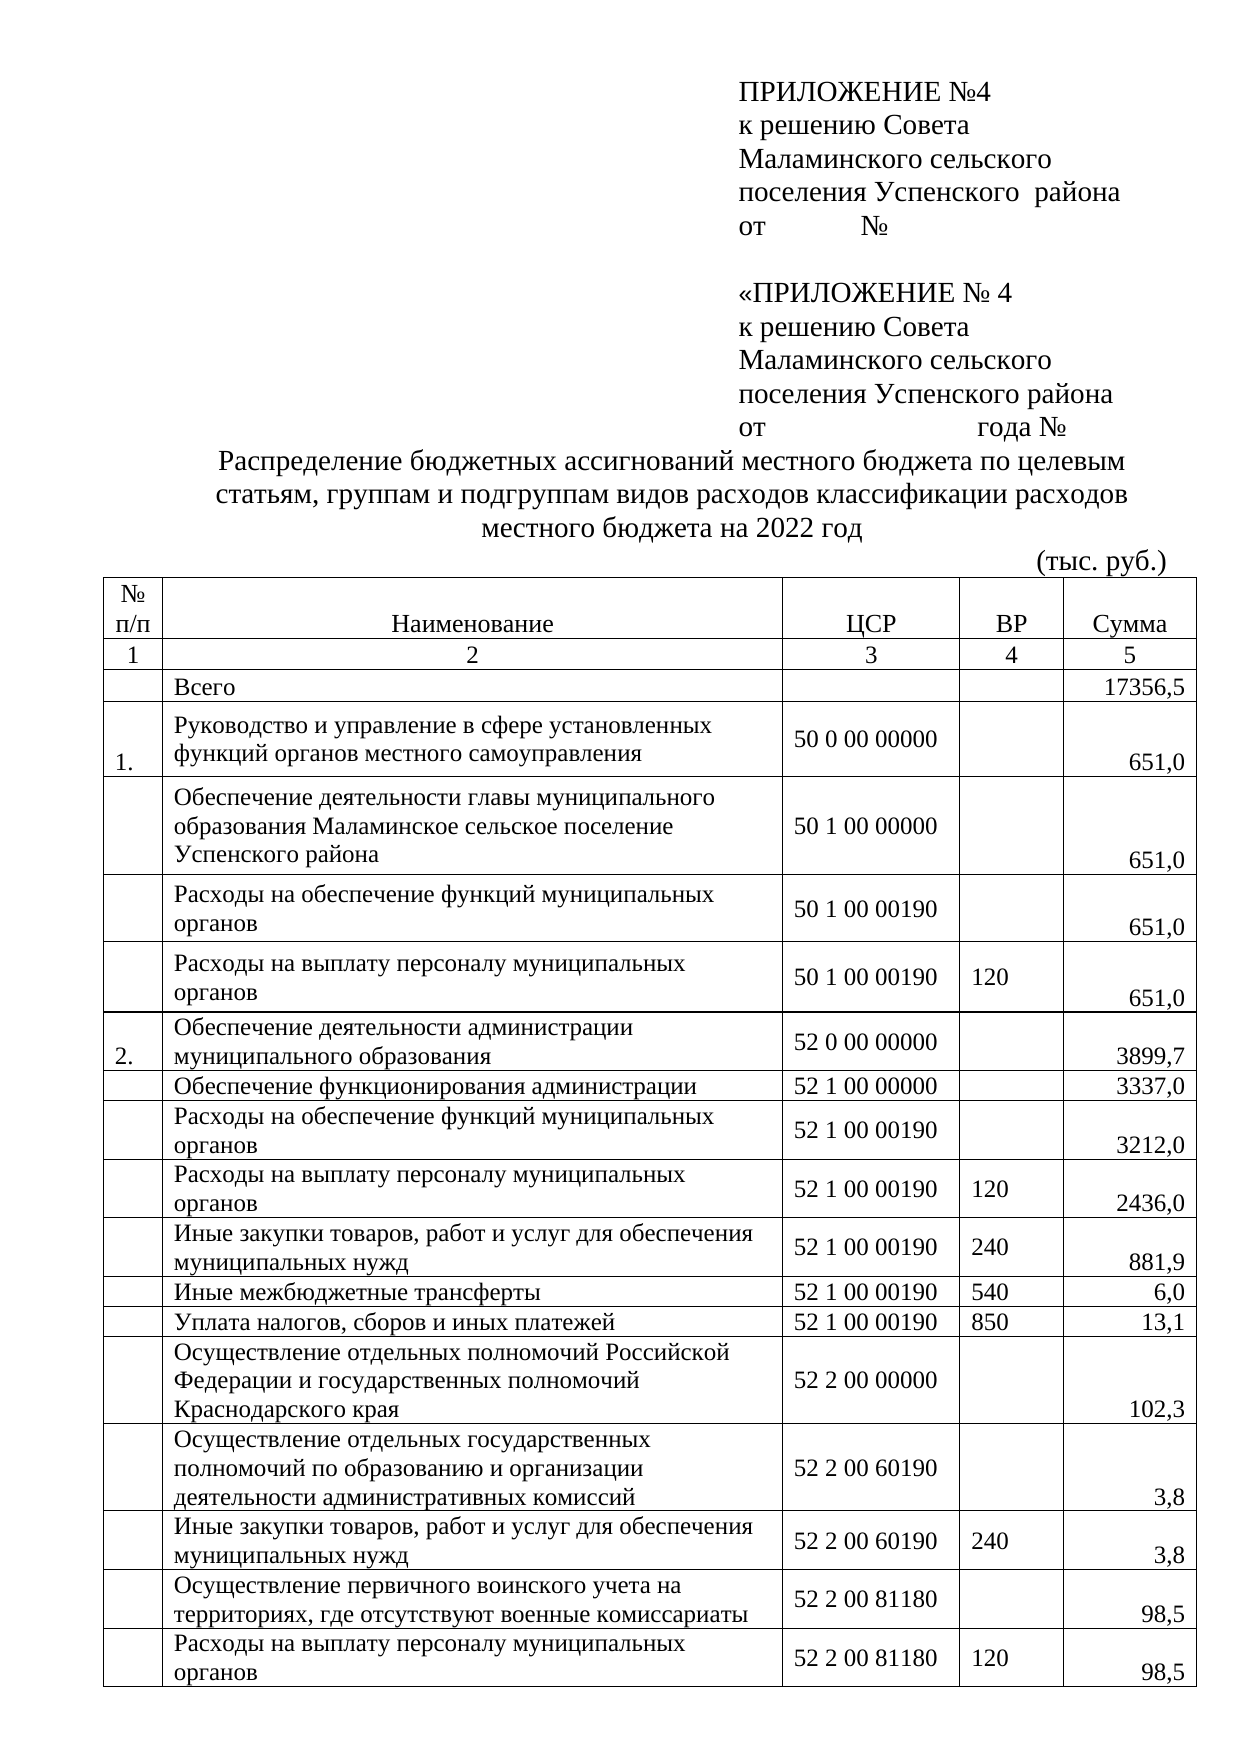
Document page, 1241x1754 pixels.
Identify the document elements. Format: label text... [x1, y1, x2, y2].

table_cell 2 [163, 639, 782, 669]
table_cell Осуществление отдельных полномочий Российской Федерации и государственных полномочий Краснодарского края [163, 1337, 782, 1423]
table_cell [960, 777, 1063, 874]
table_cell [104, 942, 162, 1011]
table_cell 52 2 00 81180 [783, 1570, 959, 1627]
table_cell 52 2 00 81180 [783, 1629, 959, 1686]
table_cell 52 2 00 60190 [783, 1424, 959, 1510]
text «ПРИЛОЖЕНИЕ № 4 [738, 275, 1167, 309]
table_cell 50 1 00 00000 [783, 777, 959, 874]
table_header Наименование [163, 578, 782, 638]
table_cell 98,5 [1064, 1570, 1196, 1627]
text к решению Совета Маламинского сельского [738, 107, 1167, 174]
table_cell 3,8 [1064, 1424, 1196, 1510]
table_cell [104, 1424, 162, 1510]
table_header ВР [960, 578, 1063, 638]
table_cell [960, 1337, 1063, 1423]
table_cell 52 1 00 00000 [783, 1071, 959, 1100]
table_cell [960, 1424, 1063, 1510]
table_cell 52 1 00 00190 [783, 1307, 959, 1336]
table_header Сумма [1064, 578, 1196, 638]
table_cell [104, 1101, 162, 1158]
table_cell 3,8 [1064, 1511, 1196, 1569]
table_cell [104, 875, 162, 941]
table_cell Иные закупки товаров, работ и услуг для обеспечения муниципальных нужд [163, 1511, 782, 1569]
text от года № [738, 409, 1167, 443]
table_cell Осуществление первичного воинского учета на территориях, где отсутствуют военные комиссариаты [163, 1570, 782, 1627]
table_cell 52 1 00 00190 [783, 1160, 959, 1217]
table_cell 3899,7 [1064, 1013, 1196, 1070]
table_cell 540 [960, 1277, 1063, 1306]
table_cell 651,0 [1064, 875, 1196, 941]
table_cell 6,0 [1064, 1277, 1196, 1306]
table_cell 3212,0 [1064, 1101, 1196, 1158]
table_cell [960, 670, 1063, 701]
table_cell 52 1 00 00190 [783, 1218, 959, 1276]
table_cell 881,9 [1064, 1218, 1196, 1276]
text поселения Успенского района [738, 174, 1167, 208]
table_cell 2. [104, 1013, 162, 1070]
table_cell 651,0 [1064, 777, 1196, 874]
table_cell [104, 1277, 162, 1306]
table_cell [104, 670, 162, 701]
table_cell Обеспечение деятельности администрации муниципального образования [163, 1013, 782, 1070]
table_cell [104, 1511, 162, 1569]
table_cell [960, 702, 1063, 776]
table_cell [960, 1013, 1063, 1070]
table_cell [104, 777, 162, 874]
table_cell [104, 1160, 162, 1217]
table_cell 850 [960, 1307, 1063, 1336]
table_cell 50 1 00 00190 [783, 942, 959, 1011]
table_cell 52 1 00 00190 [783, 1277, 959, 1306]
table_cell [104, 1307, 162, 1336]
table_header ЦСР [783, 578, 959, 638]
table_cell Расходы на обеспечение функций муниципальных органов [163, 1101, 782, 1158]
table_cell Иные закупки товаров, работ и услуг для обеспечения муниципальных нужд [163, 1218, 782, 1276]
table_cell 120 [960, 942, 1063, 1011]
table_cell [104, 1337, 162, 1423]
table_cell 13,1 [1064, 1307, 1196, 1336]
table_cell Обеспечение функционирования администрации [163, 1071, 782, 1100]
table_cell 52 1 00 00190 [783, 1101, 959, 1158]
table_cell 240 [960, 1218, 1063, 1276]
text к решению Совета [738, 309, 1167, 342]
table_cell Уплата налогов, сборов и иных платежей [163, 1307, 782, 1336]
table_cell 102,3 [1064, 1337, 1196, 1423]
table_cell 17356,5 [1064, 670, 1196, 701]
table_cell 651,0 [1064, 702, 1196, 776]
table_cell Расходы на обеспечение функций муниципальных органов [163, 875, 782, 941]
table_cell [960, 1570, 1063, 1627]
table_cell 120 [960, 1629, 1063, 1686]
table_cell 98,5 [1064, 1629, 1196, 1686]
table_cell [104, 1629, 162, 1686]
table_cell [960, 1071, 1063, 1100]
table_cell 1. [104, 702, 162, 776]
table_cell [783, 670, 959, 701]
text Распределение бюджетных ассигнований местного бюджета по целевым статьям, группам и подгруппам видов расходов классификации расходов местного бюджета на 2022 год [177, 443, 1167, 543]
table_cell 240 [960, 1511, 1063, 1569]
table_cell Осуществление отдельных государственных полномочий по образованию и организации деятельности административных комиссий [163, 1424, 782, 1510]
text ПРИЛОЖЕНИЕ №4 [738, 74, 1167, 107]
table_cell 52 2 00 00000 [783, 1337, 959, 1423]
table_header № п/п [104, 578, 162, 638]
text Маламинского сельского поселения Успенского района [738, 342, 1167, 409]
table_cell 651,0 [1064, 942, 1196, 1011]
table_cell Расходы на выплату персоналу муниципальных органов [163, 1160, 782, 1217]
table_cell 3337,0 [1064, 1071, 1196, 1100]
table_cell [104, 1570, 162, 1627]
table_cell 3 [783, 639, 959, 669]
table_cell [960, 1101, 1063, 1158]
table_cell 2436,0 [1064, 1160, 1196, 1217]
table_cell 5 [1064, 639, 1196, 669]
table_cell [104, 1071, 162, 1100]
table_cell 52 2 00 60190 [783, 1511, 959, 1569]
table_cell Обеспечение деятельности главы муниципального образования Маламинское сельское поселение Успенского района [163, 777, 782, 874]
table_cell 50 1 00 00190 [783, 875, 959, 941]
table_cell 50 0 00 00000 [783, 702, 959, 776]
table_cell 1 [104, 639, 162, 669]
table_cell 52 0 00 00000 [783, 1013, 959, 1070]
text (тыс. руб.) [177, 543, 1167, 577]
table_cell Руководство и управление в сфере установленных функций органов местного самоуправления [163, 702, 782, 776]
table_cell 120 [960, 1160, 1063, 1217]
text от № [738, 208, 1167, 242]
table_cell [104, 1218, 162, 1276]
table_cell Расходы на выплату персоналу муниципальных органов [163, 1629, 782, 1686]
table_cell Всего [163, 670, 782, 701]
table_cell 4 [960, 639, 1063, 669]
table_cell Расходы на выплату персоналу муниципальных органов [163, 942, 782, 1011]
table_cell [960, 875, 1063, 941]
table_cell Иные межбюджетные трансферты [163, 1277, 782, 1306]
